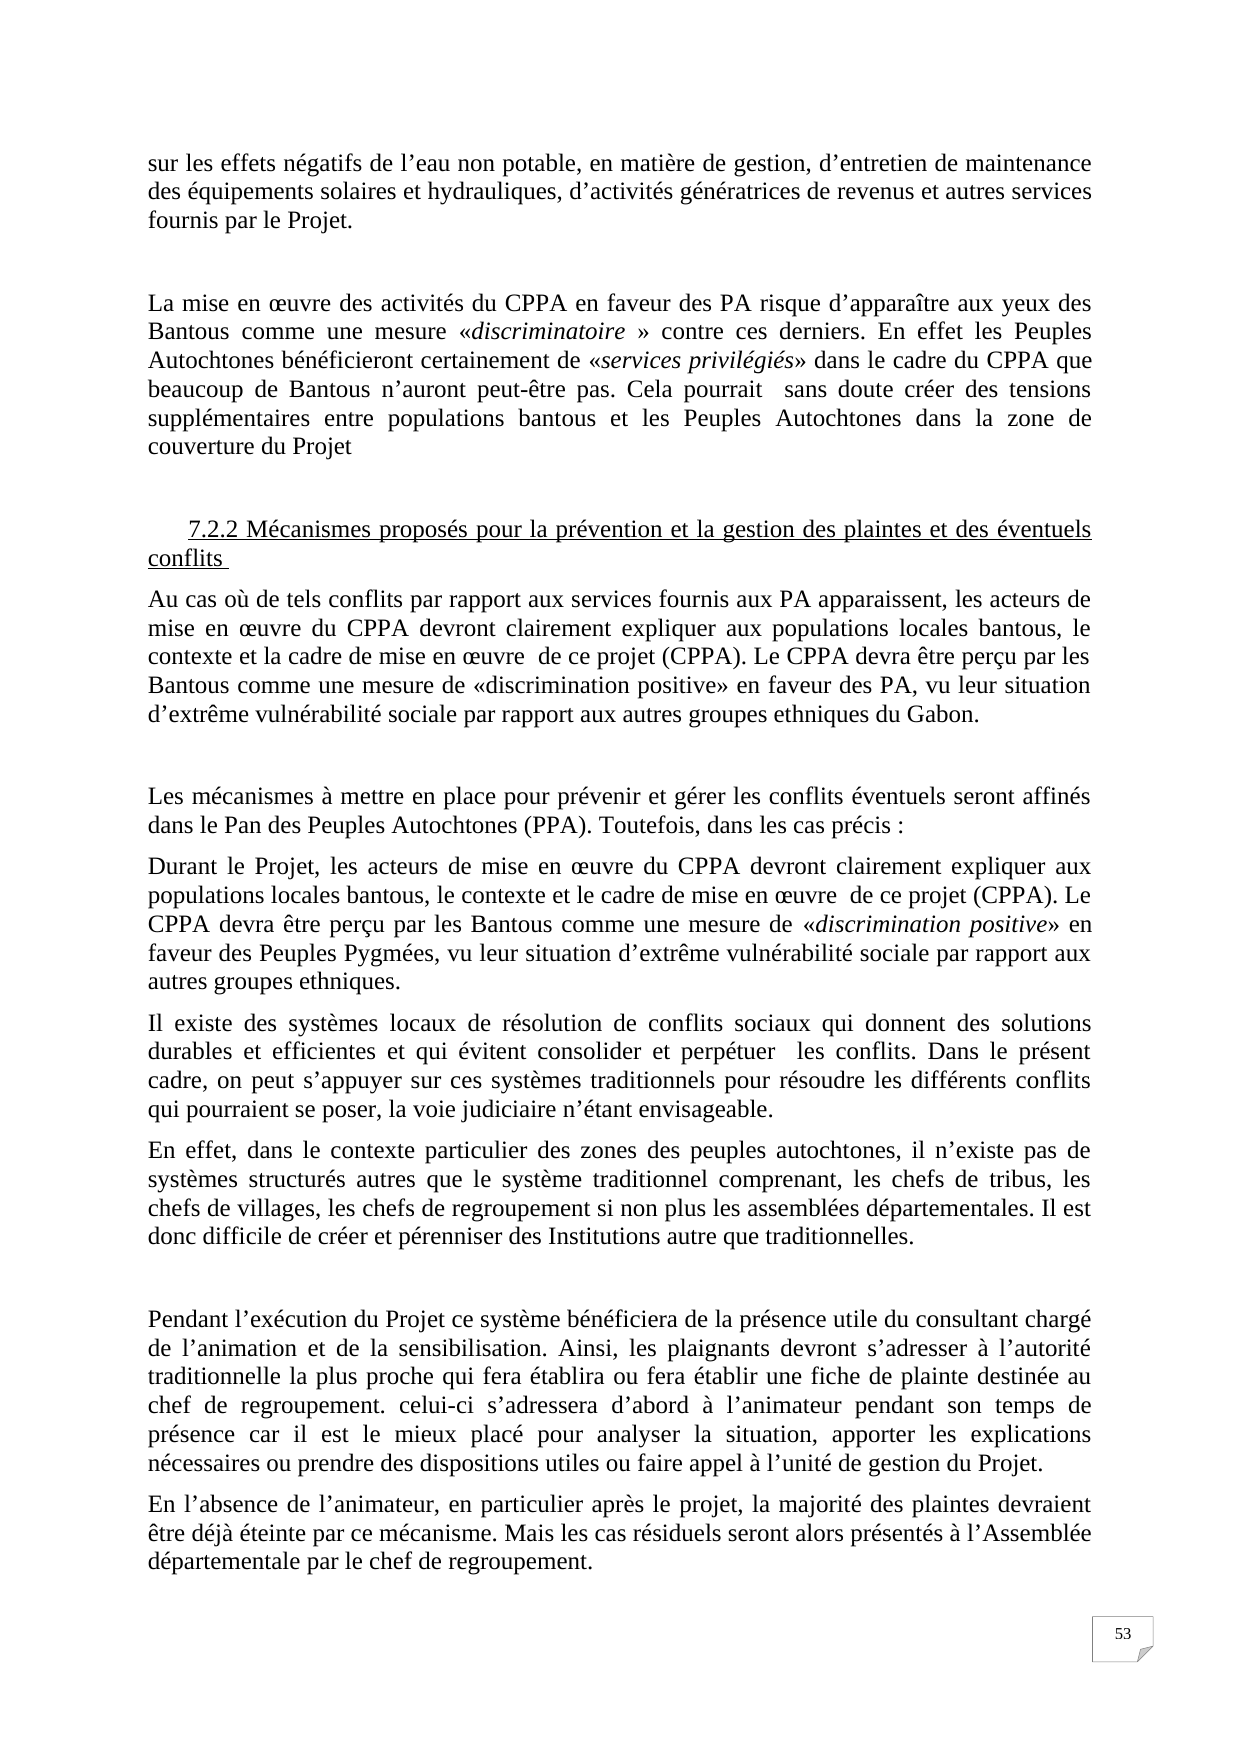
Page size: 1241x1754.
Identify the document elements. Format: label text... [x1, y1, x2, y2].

text En l’absence de l’animateur, en particulier après le projet, la majorité des plaintes devraient être déjà éteinte par ce mécanisme. Mais les cas résiduels seront alors présentés à l’Assemblée départementale par le chef de regroupement. [148, 1489, 1092, 1575]
text La mise en œuvre des activités du CPPA en faveur des PA risque d’apparaître aux yeux des Bantous comme une mesure «discriminatoire » contre ces derniers. En effet les Peuples Autochtones bénéficieront certainement de «services privilégiés» dans le cadre du CPPA que beaucoup de Bantous n’auront peut-être pas. Cela pourrait sans doute créer des tensions supplémentaires entre populations bantous et les Peuples Autochtones dans la zone de couverture du Projet [148, 288, 1092, 460]
text Durant le Projet, les acteurs de mise en œuvre du CPPA devront clairement expliquer aux populations locales bantous, le contexte et le cadre de mise en œuvre de ce projet (CPPA). Le CPPA devra être perçu par les Bantous comme une mesure de «discrimination positive» en faveur des Peuples Pygmées, vu leur situation d’extrême vulnérabilité sociale par rapport aux autres groupes ethniques. [148, 851, 1092, 995]
text Au cas où de tels conflits par rapport aux services fournis aux PA apparaissent, les acteurs de mise en œuvre du CPPA devront clairement expliquer aux populations locales bantous, le contexte et la cadre de mise en œuvre de ce projet (CPPA). Le CPPA devra être perçu par les Bantous comme une mesure de «discrimination positive» en faveur des PA, vu leur situation d’extrême vulnérabilité sociale par rapport aux autres groupes ethniques du Gabon. [148, 584, 1092, 728]
text Pendant l’exécution du Projet ce système bénéficiera de la présence utile du consultant chargé de l’animation et de la sensibilisation. Ainsi, les plaignants devront s’adresser à l’autorité traditionnelle la plus proche qui fera établira ou fera établir une fiche de plainte destinée au chef de regroupement. celui-ci s’adressera d’abord à l’animateur pendant son temps de présence car il est le mieux placé pour analyser la situation, apporter les explications nécessaires ou prendre des dispositions utiles ou faire appel à l’unité de gestion du Projet. [148, 1304, 1092, 1476]
text Il existe des systèmes locaux de résolution de conflits sociaux qui donnent des solutions durables et efficientes et qui évitent consolider et perpétuer les conflits. Dans le présent cadre, on peut s’appuyer sur ces systèmes traditionnels pour résoudre les différents conflits qui pourraient se poser, la voie judiciaire n’étant envisageable. [148, 1008, 1092, 1123]
text En effet, dans le contexte particulier des zones des peuples autochtones, il n’existe pas de systèmes structurés autres que le système traditionnel comprenant, les chefs de tribus, les chefs de villages, les chefs de regroupement si non plus les assemblées départementales. Il est donc difficile de créer et pérenniser des Institutions autre que traditionnelles. [148, 1135, 1092, 1250]
text 7.2.2 Mécanismes proposés pour la prévention et la gestion des plaintes et des éventuels conflits [148, 514, 1092, 571]
text Les mécanismes à mettre en place pour prévenir et gérer les conflits éventuels seront affinés dans le Pan des Peuples Autochtones (PPA). Toutefois, dans les cas précis : [148, 781, 1092, 839]
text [148, 148, 1092, 234]
